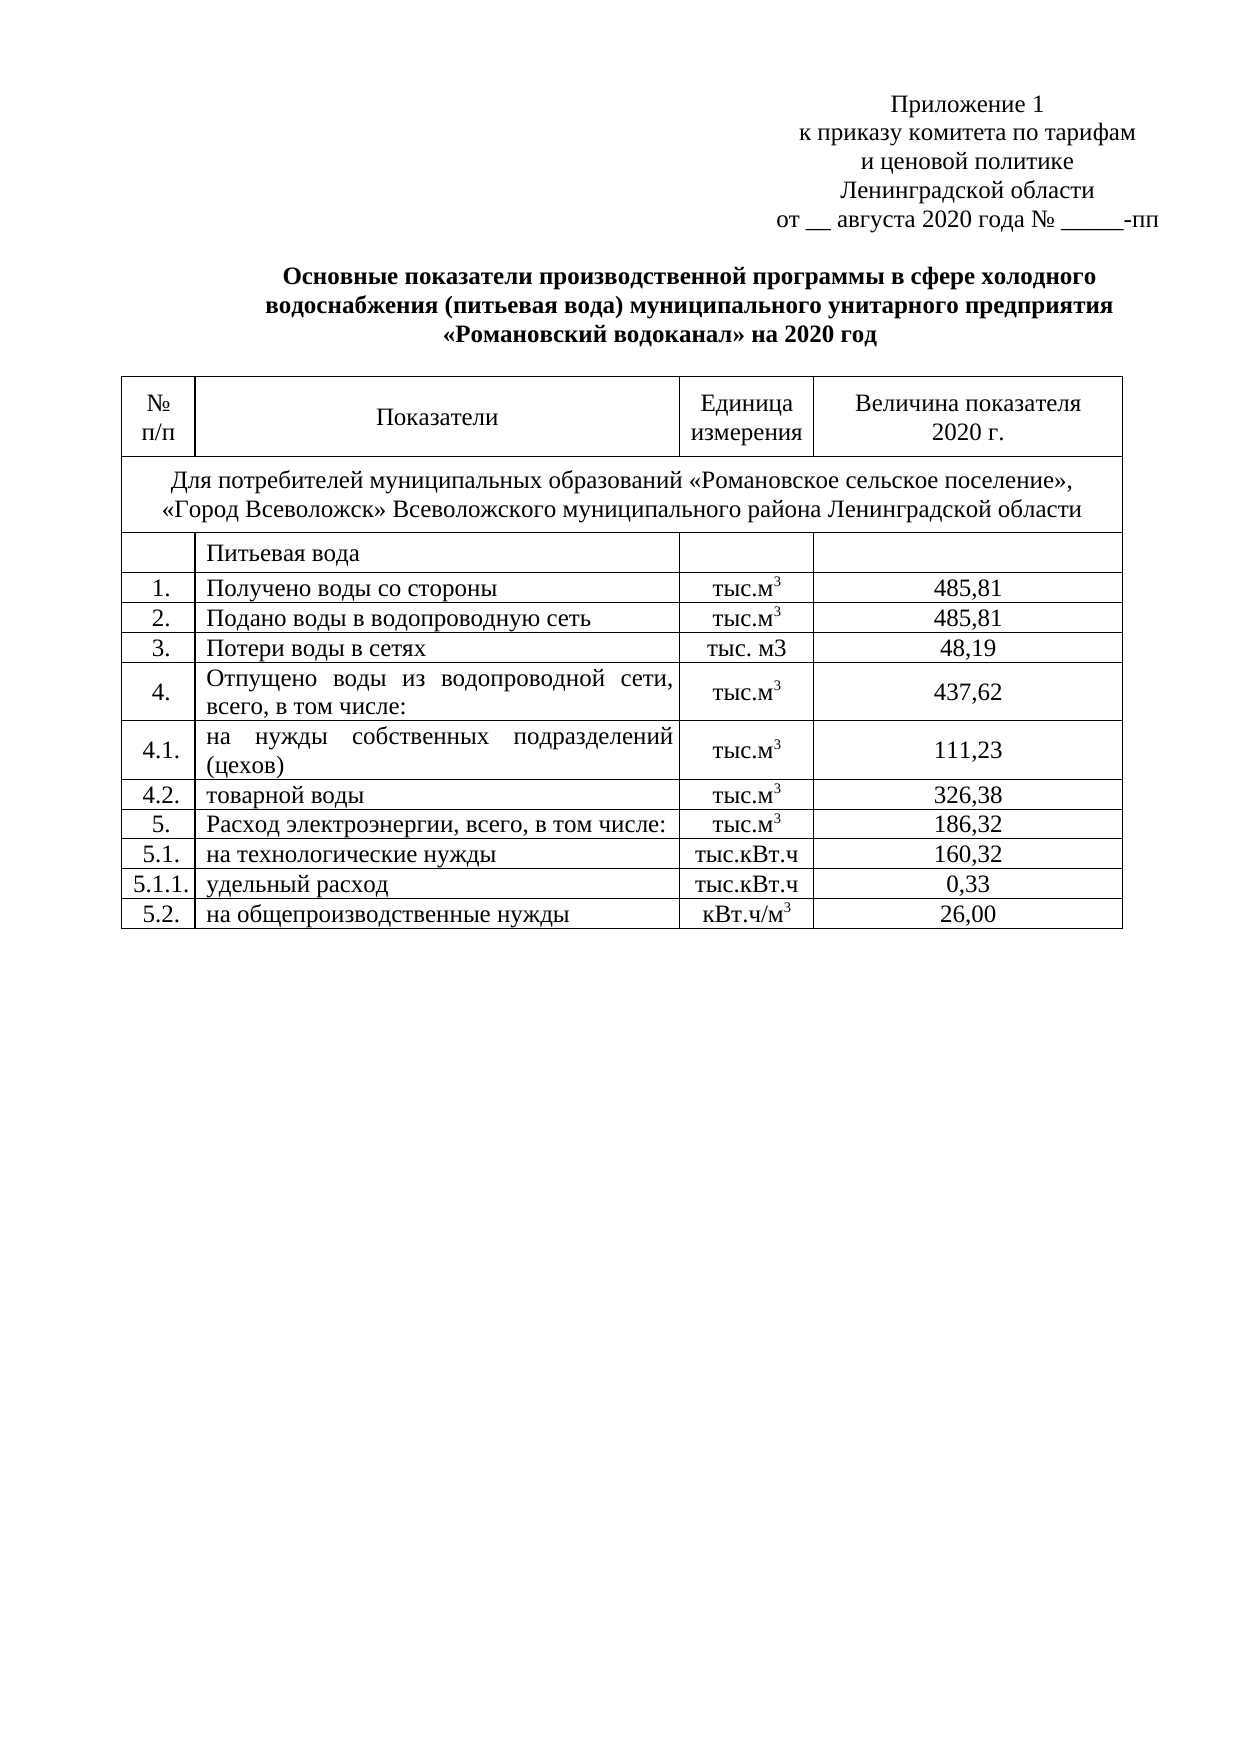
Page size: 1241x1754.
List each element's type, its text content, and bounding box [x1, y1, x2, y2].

table_cell 5. [122, 810, 194, 838]
table_cell 111,23 [814, 721, 1122, 779]
table_cell [122, 533, 194, 572]
table_header Единица измерения [680, 377, 813, 456]
table_header № п/п [122, 377, 194, 456]
table_cell [680, 533, 813, 572]
table_cell кВт.ч/м3 [680, 899, 813, 928]
table_cell товарной воды [196, 780, 679, 808]
table_cell тыс.м3 [680, 573, 813, 602]
table_cell 26,00 [814, 899, 1122, 928]
text Ленинградской области [753, 175, 1181, 204]
table_cell тыс.м3 [680, 780, 813, 808]
table_header Величина показателя 2020 г. [814, 377, 1122, 456]
table_cell 5.1.1. [122, 869, 194, 898]
table_cell 0,33 [814, 869, 1122, 898]
text от __ августа 2020 года № _____-пп [753, 204, 1181, 232]
text Приложение 1 [753, 89, 1181, 117]
text Основные показатели производственной программы в сфере холодного [133, 261, 1187, 290]
table_cell Для потребителей муниципальных образований «Романовское сельское поселение», «Город Всеволожск» Всеволожского муниципального района Ленинградской области [122, 457, 1122, 532]
table_cell 4.2. [122, 780, 194, 808]
table_cell 485,81 [814, 573, 1122, 602]
table_cell 2. [122, 603, 194, 632]
table_cell 160,32 [814, 839, 1122, 868]
table_cell 4.1. [122, 721, 194, 779]
table_cell тыс.м3 [680, 603, 813, 632]
table_cell 5.1. [122, 839, 194, 868]
table_cell тыс. м3 [680, 633, 813, 662]
table_cell Получено воды со стороны [196, 573, 679, 602]
text водоснабжения (питьевая вода) муниципального унитарного предприятия «Романовский водоканал» на 2020 год [133, 290, 1187, 347]
table_cell Подано воды в водопроводную сеть [196, 603, 679, 632]
table_cell Отпущено воды из водопроводной сети, всего, в том числе: [196, 663, 679, 720]
text и ценовой политике [753, 146, 1181, 175]
table_cell 1. [122, 573, 194, 602]
table_cell тыс.м3 [680, 721, 813, 779]
table_cell 485,81 [814, 603, 1122, 632]
table_header Показатели [196, 377, 679, 456]
table_cell Питьевая вода [196, 533, 679, 572]
table_cell 326,38 [814, 780, 1122, 808]
table_cell удельный расход [196, 869, 679, 898]
table_cell Потери воды в сетях [196, 633, 679, 662]
table_cell на технологические нужды [196, 839, 679, 868]
table_cell тыс.кВт.ч [680, 869, 813, 898]
table_cell 437,62 [814, 663, 1122, 720]
table_cell тыс.кВт.ч [680, 839, 813, 868]
table_cell 5.2. [122, 899, 194, 928]
table_cell 3. [122, 633, 194, 662]
table_cell 4. [122, 663, 194, 720]
table_cell Расход электроэнергии, всего, в том числе: [196, 810, 679, 838]
table_cell 186,32 [814, 810, 1122, 838]
table_cell на нужды собственных подразделений (цехов) [196, 721, 679, 779]
table_cell [814, 533, 1122, 572]
table_cell на общепроизводственные нужды [196, 899, 679, 928]
table_cell тыс.м3 [680, 810, 813, 838]
table_cell 48,19 [814, 633, 1122, 662]
text к приказу комитета по тарифам [753, 117, 1181, 146]
table_cell тыс.м3 [680, 663, 813, 720]
